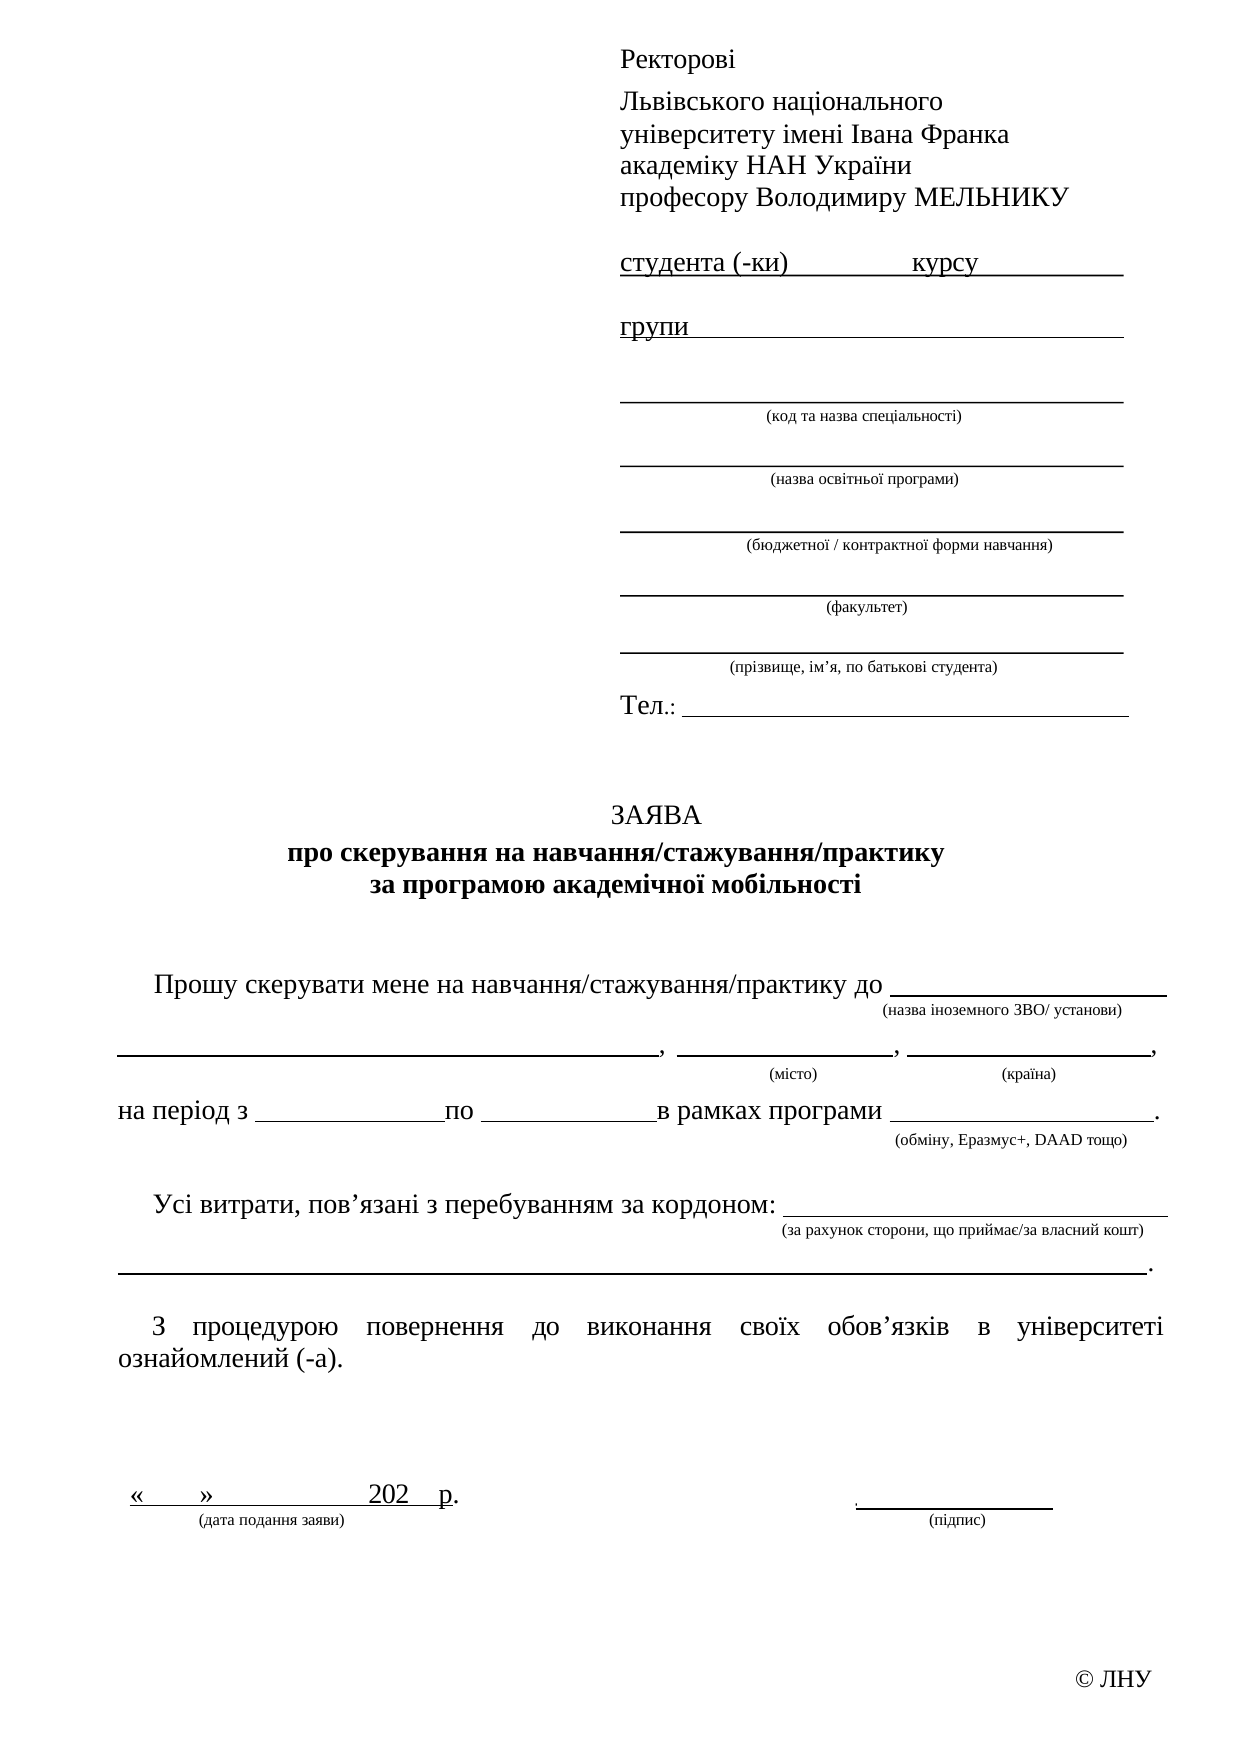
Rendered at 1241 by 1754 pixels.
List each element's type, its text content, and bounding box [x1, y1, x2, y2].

text « » 202 р. [129, 1477, 1180, 1509]
text Тел.: [620, 688, 1180, 721]
text (назва освітньої програми) [770, 465, 1180, 488]
text (місто) (країна) [769, 1064, 1180, 1083]
text про скерування на навчання/стажування/практику за програмою академічної мобільності [287, 835, 964, 900]
text на період з по в рамках програми . [106, 1093, 1161, 1125]
text (дата подання заяви) (підпис) [198, 1509, 1180, 1529]
text (код та назва спеціальності) [766, 401, 1180, 424]
text (бюджетної / контрактної форми навчання) [746, 531, 1180, 554]
text , , , [106, 1028, 1158, 1059]
text професору Володимиру МЕЛЬНИКУ [620, 182, 1095, 213]
text Львівського національного [620, 84, 1180, 116]
text (факультет) [106, 593, 908, 616]
text академіку НАН України [620, 149, 1059, 181]
text (прізвище, ім’я, по батькові студента) [729, 652, 1180, 676]
text Ректорові [620, 42, 1180, 75]
text (обміну, Еразмус+, DAAD тощо) [106, 1130, 1128, 1149]
text Усі витрати, пов’язані з перебуванням за кордоном: [106, 1187, 1168, 1220]
text Прошу скерувати мене на навчання/стажування/практику до [106, 967, 1166, 999]
text університету імені Івана Франка [620, 117, 1180, 149]
text © ЛНУ [106, 1664, 1152, 1692]
text . [118, 1246, 1180, 1277]
text студента (-ки) курсу [620, 245, 1180, 278]
text (за рахунок сторони, що приймає/за власний кошт) [782, 1220, 1180, 1239]
text З процедурою повернення до виконання своїх обов’язків в університеті ознайомлений (-а). [118, 1308, 1166, 1373]
text ЗАЯВА [133, 798, 1180, 830]
text групи [620, 309, 1180, 341]
text (назва іноземного ЗВО/ установи) [106, 999, 1122, 1019]
